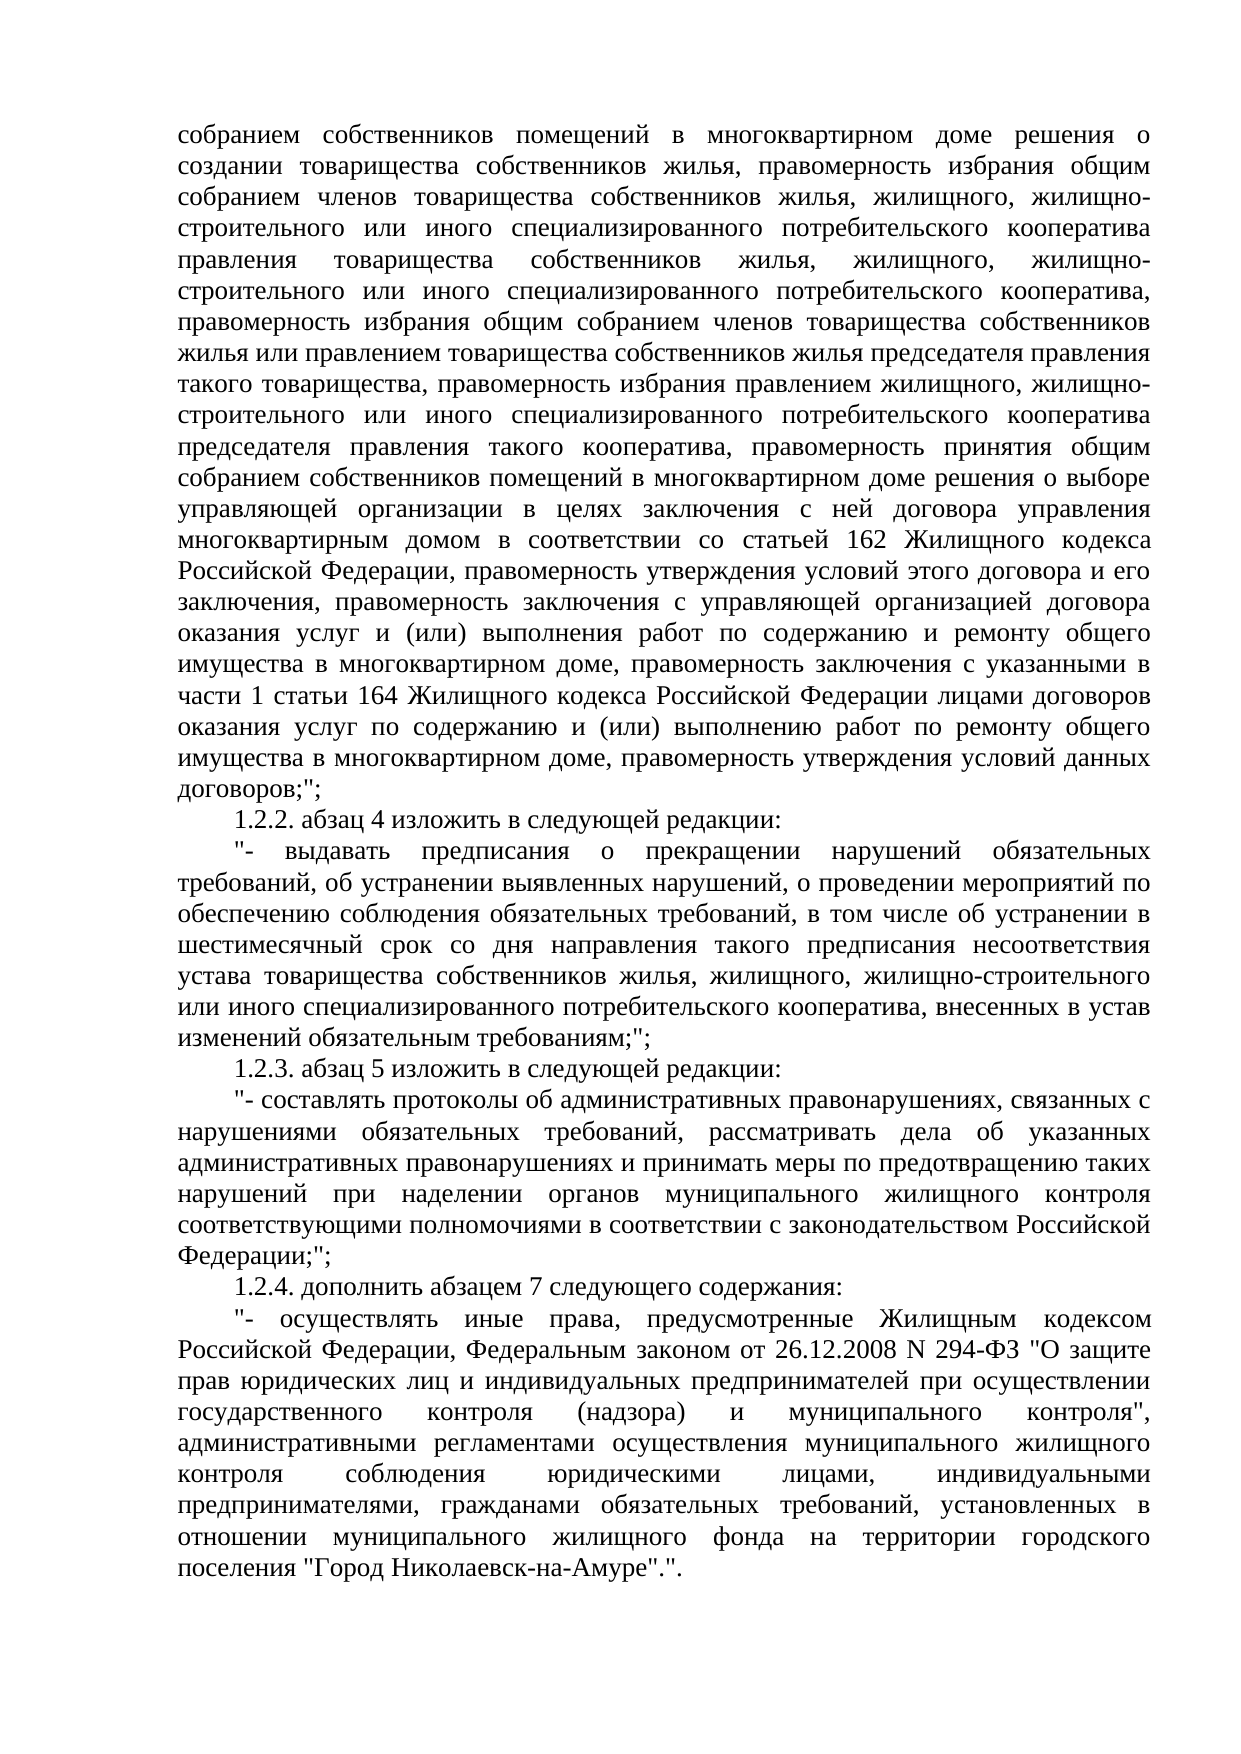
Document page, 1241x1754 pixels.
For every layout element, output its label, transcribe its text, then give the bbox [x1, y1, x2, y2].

text "- составлять протоколы об административных правонарушениях, связанных с нарушениями обязательных требований, рассматривать дела об указанных административных правонарушениях и принимать меры по предотвращению таких нарушений при наделении органов муниципального жилищного контроля соответствующими полномочиями в соответствии с законодательством Российской Федерации;"; [177, 1084, 1152, 1271]
text "- осуществлять иные права, предусмотренные Жилищным кодексом Российской Федерации, Федеральным законом от 26.12.2008 N 294-ФЗ "О защите прав юридических лиц и индивидуальных предпринимателей при осуществлении государственного контроля (надзора) и муниципального контроля", административными регламентами осуществления муниципального жилищного контроля соблюдения юридическими лицами, индивидуальными предпринимателями, гражданами обязательных требований, установленных в отношении муниципального жилищного фонда на территории городского поселения "Город Николаевск-на-Амуре".". [177, 1302, 1152, 1582]
text 1.2.2. абзац 4 изложить в следующей редакции: [177, 803, 1152, 834]
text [177, 118, 1152, 803]
text 1.2.4. дополнить абзацем 7 следующего содержания: [177, 1271, 1152, 1302]
text 1.2.3. абзац 5 изложить в следующей редакции: [177, 1052, 1152, 1084]
text "- выдавать предписания о прекращении нарушений обязательных требований, об устранении выявленных нарушений, о проведении мероприятий по обеспечению соблюдения обязательных требований, в том числе об устранении в шестимесячный срок со дня направления такого предписания несоответствия устава товарищества собственников жилья, жилищного, жилищно-строительного или иного специализированного потребительского кооператива, внесенных в устав изменений обязательным требованиям;"; [177, 834, 1152, 1052]
